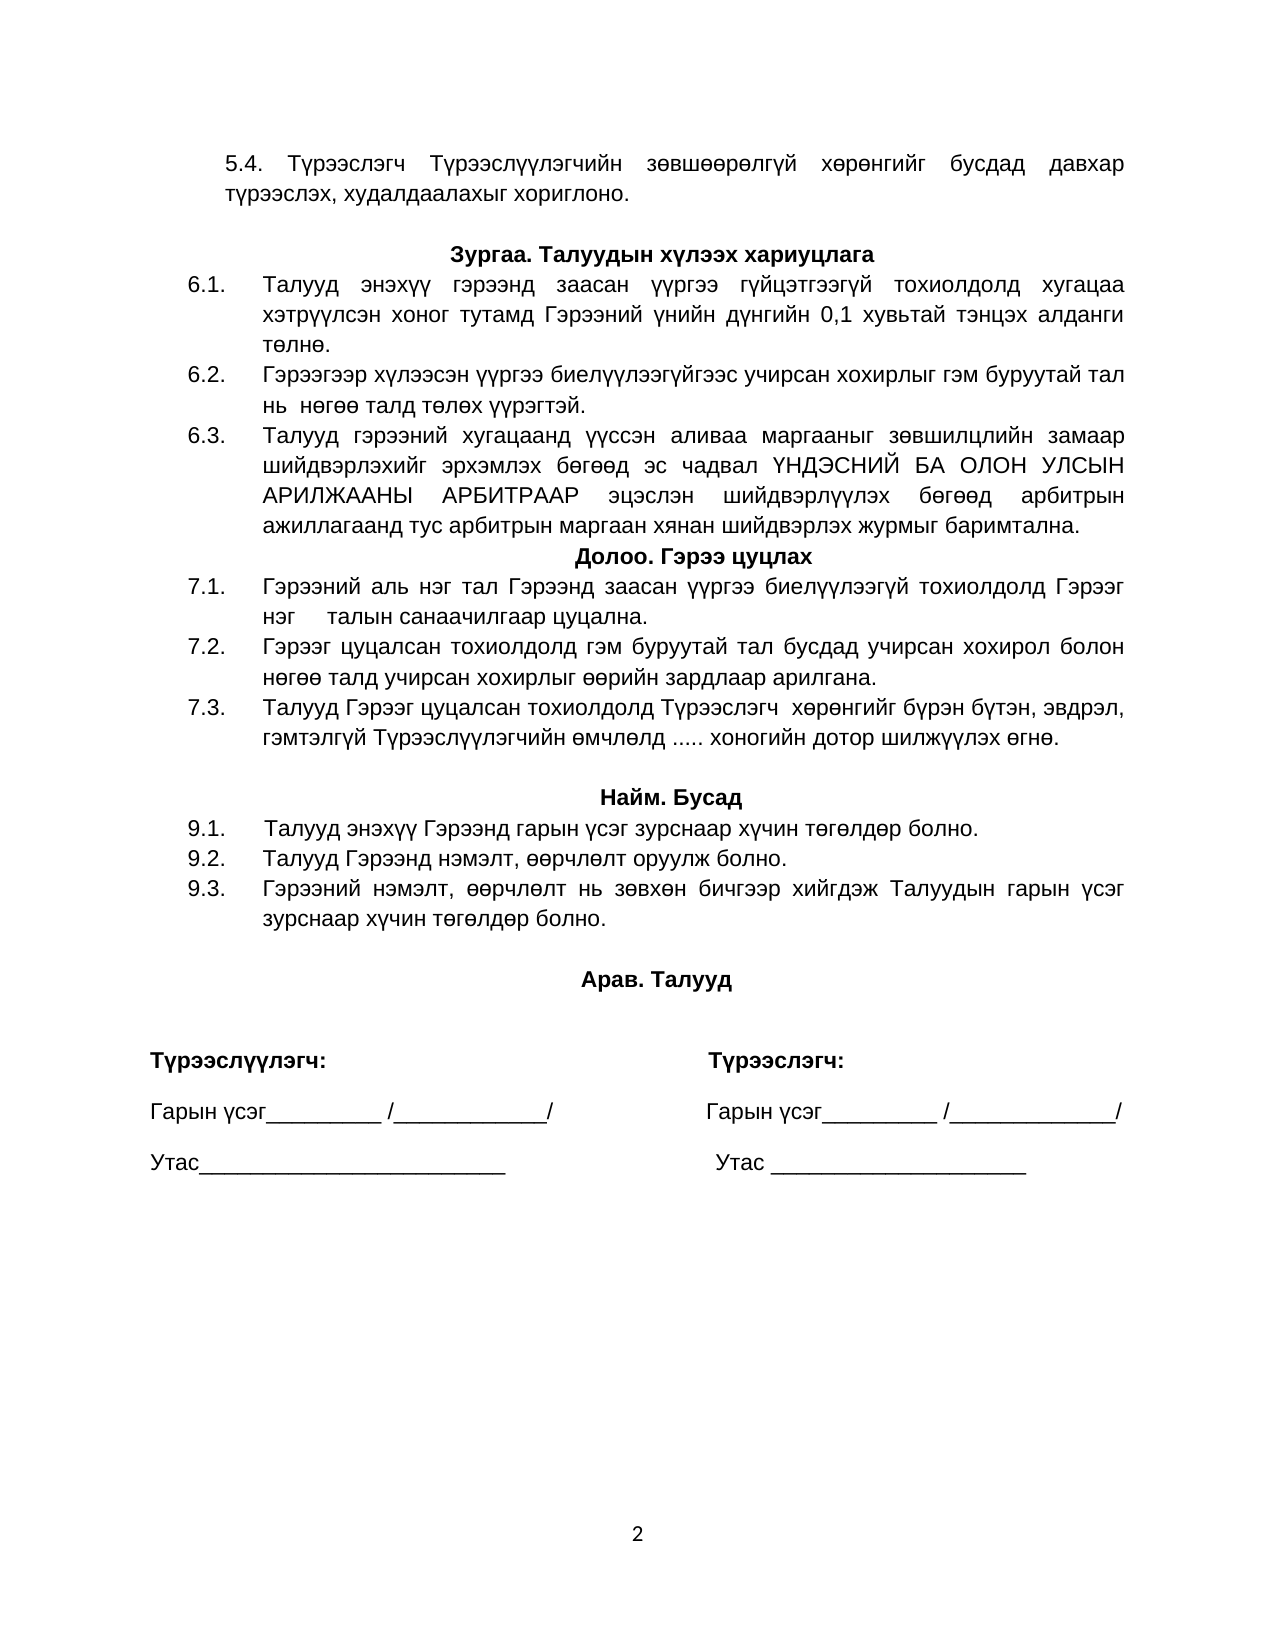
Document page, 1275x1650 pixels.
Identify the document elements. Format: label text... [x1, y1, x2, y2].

text Зургаа. Талуудын хүлээх хариуцлага [375, 241, 1125, 267]
list Долоо. Гэрээ цуцлах [262, 543, 1125, 569]
list 5.4. Түрээслэгч Түрээслүүлэгчийн зөвшөөрөлгүй хөрөнгийг бусдад давхар түрээслэх, худалдаалахыг хориглоно. [225, 150, 1125, 207]
text Гарын үсэг_________ /____________/ Гарын үсэг_________ /_____________/ [150, 1098, 1125, 1124]
text Арав. Талууд [187, 966, 1125, 992]
list Талууд Гэрээг цуцалсан тохиолдолд Түрээслэгч хөрөнгийг бүрэн бүтэн, эвдрэл, гэмтэлгүй Түрээслүүлэгчийн өмчлөлд ..... хоногийн дотор шилжүүлэх өгнө. [187, 694, 1125, 750]
list Талууд энэхүү гэрээнд заасан үүргээ гүйцэтгээгүй тохиолдолд хугацаа хэтрүүлсэн хоног тутамд Гэрээний үнийн дүнгийн 0,1 хувьтай тэнцэх алданги төлнө. [187, 271, 1125, 358]
list Гэрээг цуцалсан тохиолдолд гэм буруутай тал бусдад учирсан хохирол болон нөгөө талд учирсан хохирлыг өөрийн зардлаар арилгана. [187, 633, 1125, 690]
list Талууд гэрээний хугацаанд үүссэн аливаа маргааныг зөвшилцлийн замаар шийдвэрлэхийг эрхэмлэх бөгөөд эс чадвал ҮНДЭСНИЙ БА ОЛОН УЛСЫН АРИЛЖААНЫ АРБИТРААР эцэслэн шийдвэрлүүлэх бөгөөд арбитрын ажиллагаанд тус арбитрын маргаан хянан шийдвэрлэх журмыг баримтална. [187, 422, 1125, 539]
text Найм. Бусад [525, 784, 1125, 811]
list Гэрээний нэмэлт, өөрчлөлт нь зөвхөн бичгээр хийгдэж Талуудын гарын үсэг зурснаар хүчин төгөлдөр болно. [187, 875, 1125, 932]
list Гэрээгээр хүлээсэн үүргээ биелүүлээгүйгээс учирсан хохирлыг гэм буруутай тал нь нөгөө талд төлөх үүрэгтэй. [187, 361, 1125, 418]
text Утас________________________ Утас ____________________ [150, 1149, 1125, 1175]
text 9.1. Талууд энэхүү Гэрээнд гарын үсэг зурснаар хүчин төгөлдөр болно. [187, 814, 1125, 841]
list Талууд Гэрээнд нэмэлт, өөрчлөлт оруулж болно. [187, 845, 1125, 871]
list Гэрээний аль нэг тал Гэрээнд заасан үүргээ биелүүлээгүй тохиолдолд Гэрээг нэг талын санаачилгаар цуцална. [187, 573, 1125, 629]
list Түрээслүүлэгч: Түрээслэгч: [150, 1047, 1125, 1073]
